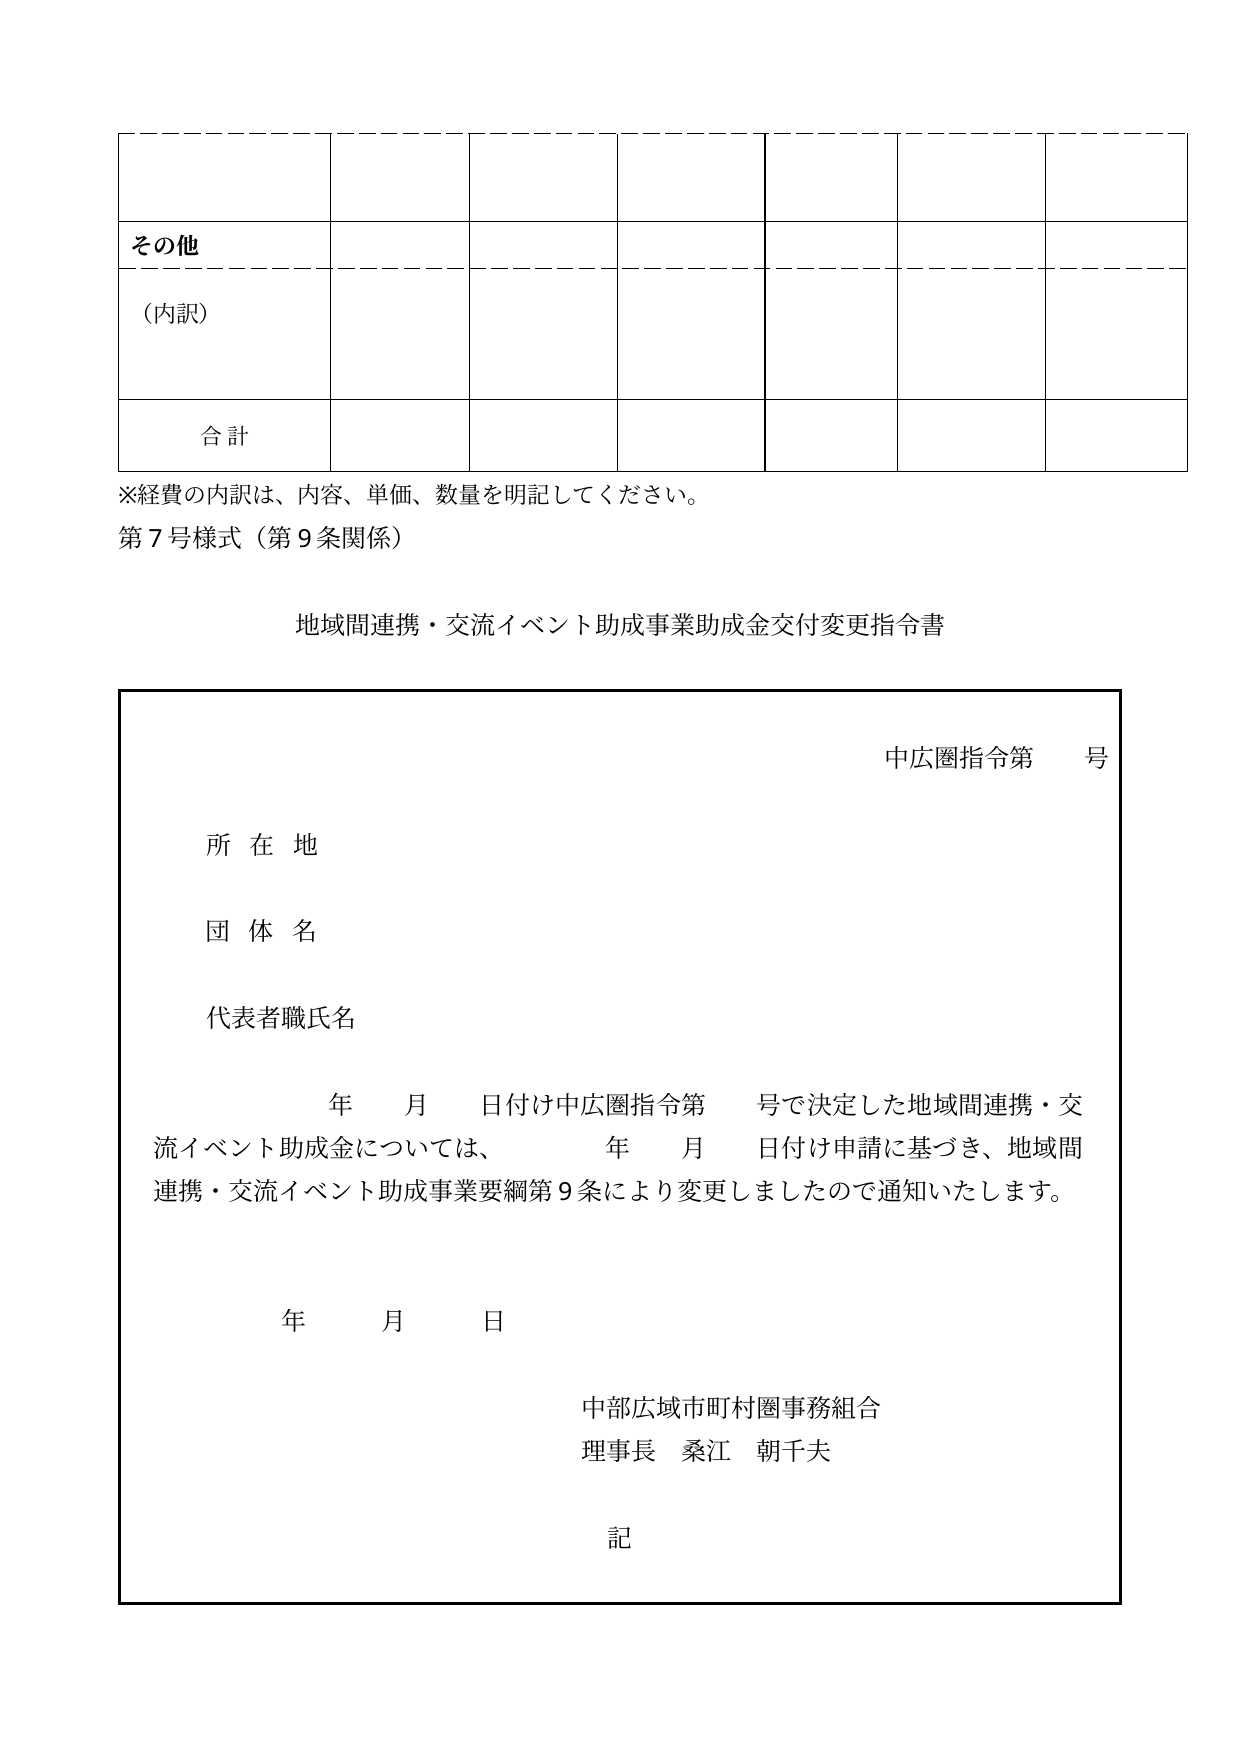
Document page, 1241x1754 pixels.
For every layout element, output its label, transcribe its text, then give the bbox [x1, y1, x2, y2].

table_cell [331, 400, 469, 471]
table_cell [470, 222, 617, 268]
table_cell [1046, 222, 1187, 268]
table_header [121, 692, 1119, 1602]
table_cell [1046, 133, 1187, 221]
table_cell [1046, 268, 1187, 399]
table_cell [470, 400, 617, 471]
table_cell [331, 222, 469, 268]
table_cell [766, 400, 897, 471]
table_cell その他 [119, 222, 330, 268]
table_cell [470, 133, 617, 221]
table_cell [618, 400, 764, 471]
table_cell （内訳） [119, 268, 330, 399]
table_cell [331, 268, 469, 399]
table_cell [898, 400, 1045, 471]
table_cell [766, 133, 897, 221]
table_cell [618, 268, 764, 399]
table_cell （内訳） [119, 133, 330, 221]
table_cell [898, 133, 1045, 221]
table_cell [618, 133, 764, 221]
text 第7号様式（第9条関係） [118, 515, 1122, 558]
table_cell [898, 268, 1045, 399]
table_cell [766, 222, 897, 268]
text 地域間連携・交流イベント助成事業助成金交付変更指令書 [118, 602, 1122, 645]
table_cell [766, 268, 897, 399]
table_cell 合 計 [119, 400, 330, 471]
text ※経費の内訳は、内容、単価、数量を明記してください。 [118, 472, 1122, 515]
table_cell [898, 222, 1045, 268]
table_cell [1046, 400, 1187, 471]
table_cell [331, 133, 469, 221]
table_cell [618, 222, 764, 268]
table_cell [470, 268, 617, 399]
